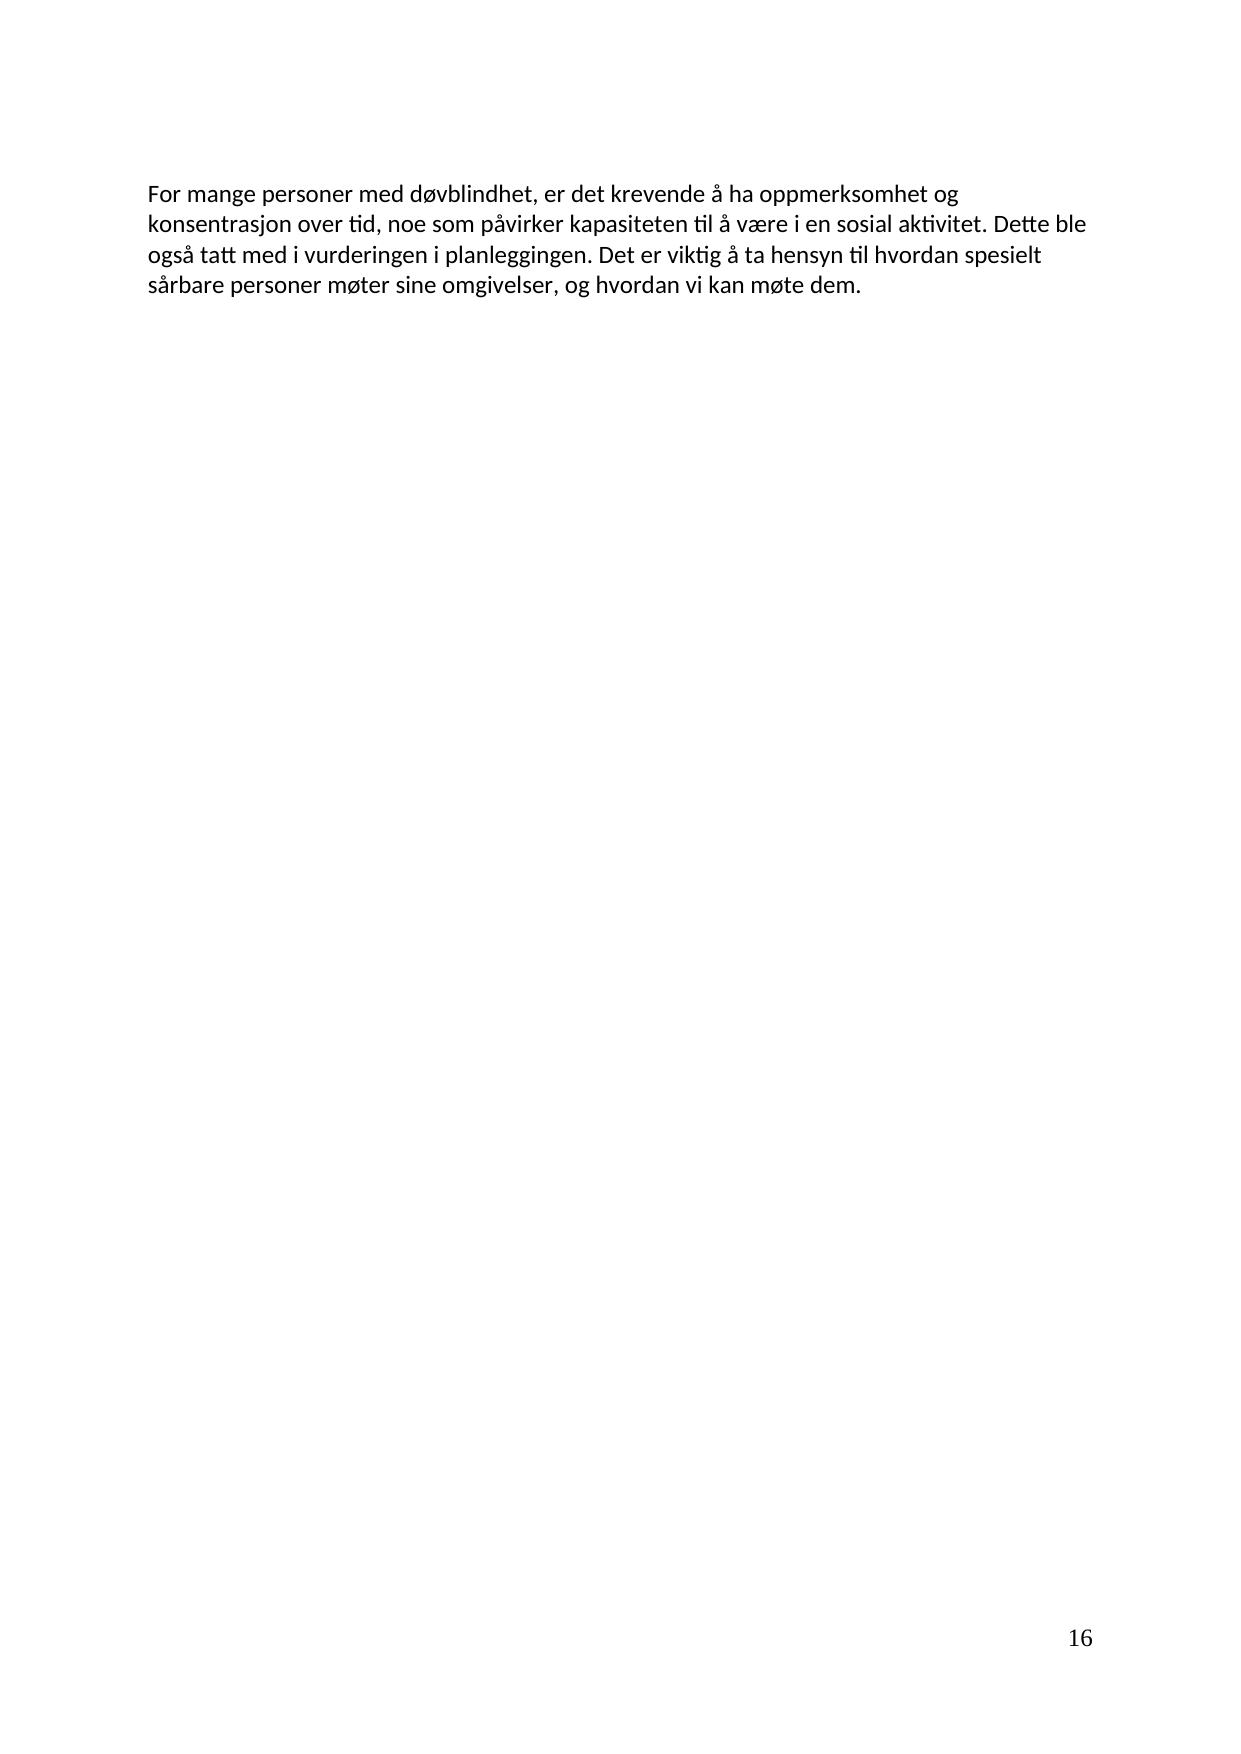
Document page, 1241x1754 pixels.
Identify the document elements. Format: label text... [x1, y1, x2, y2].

text For mange personer med døvblindhet, er det krevende å ha oppmerksomhet og konsentrasjon over tid, noe som påvirker kapasiteten til å være i en sosial aktivitet. Dette ble også tatt med i vurderingen i planleggingen. Det er viktig å ta hensyn til hvordan spesielt sårbare personer møter sine omgivelser, og hvordan vi kan møte dem. [148, 178, 1093, 300]
